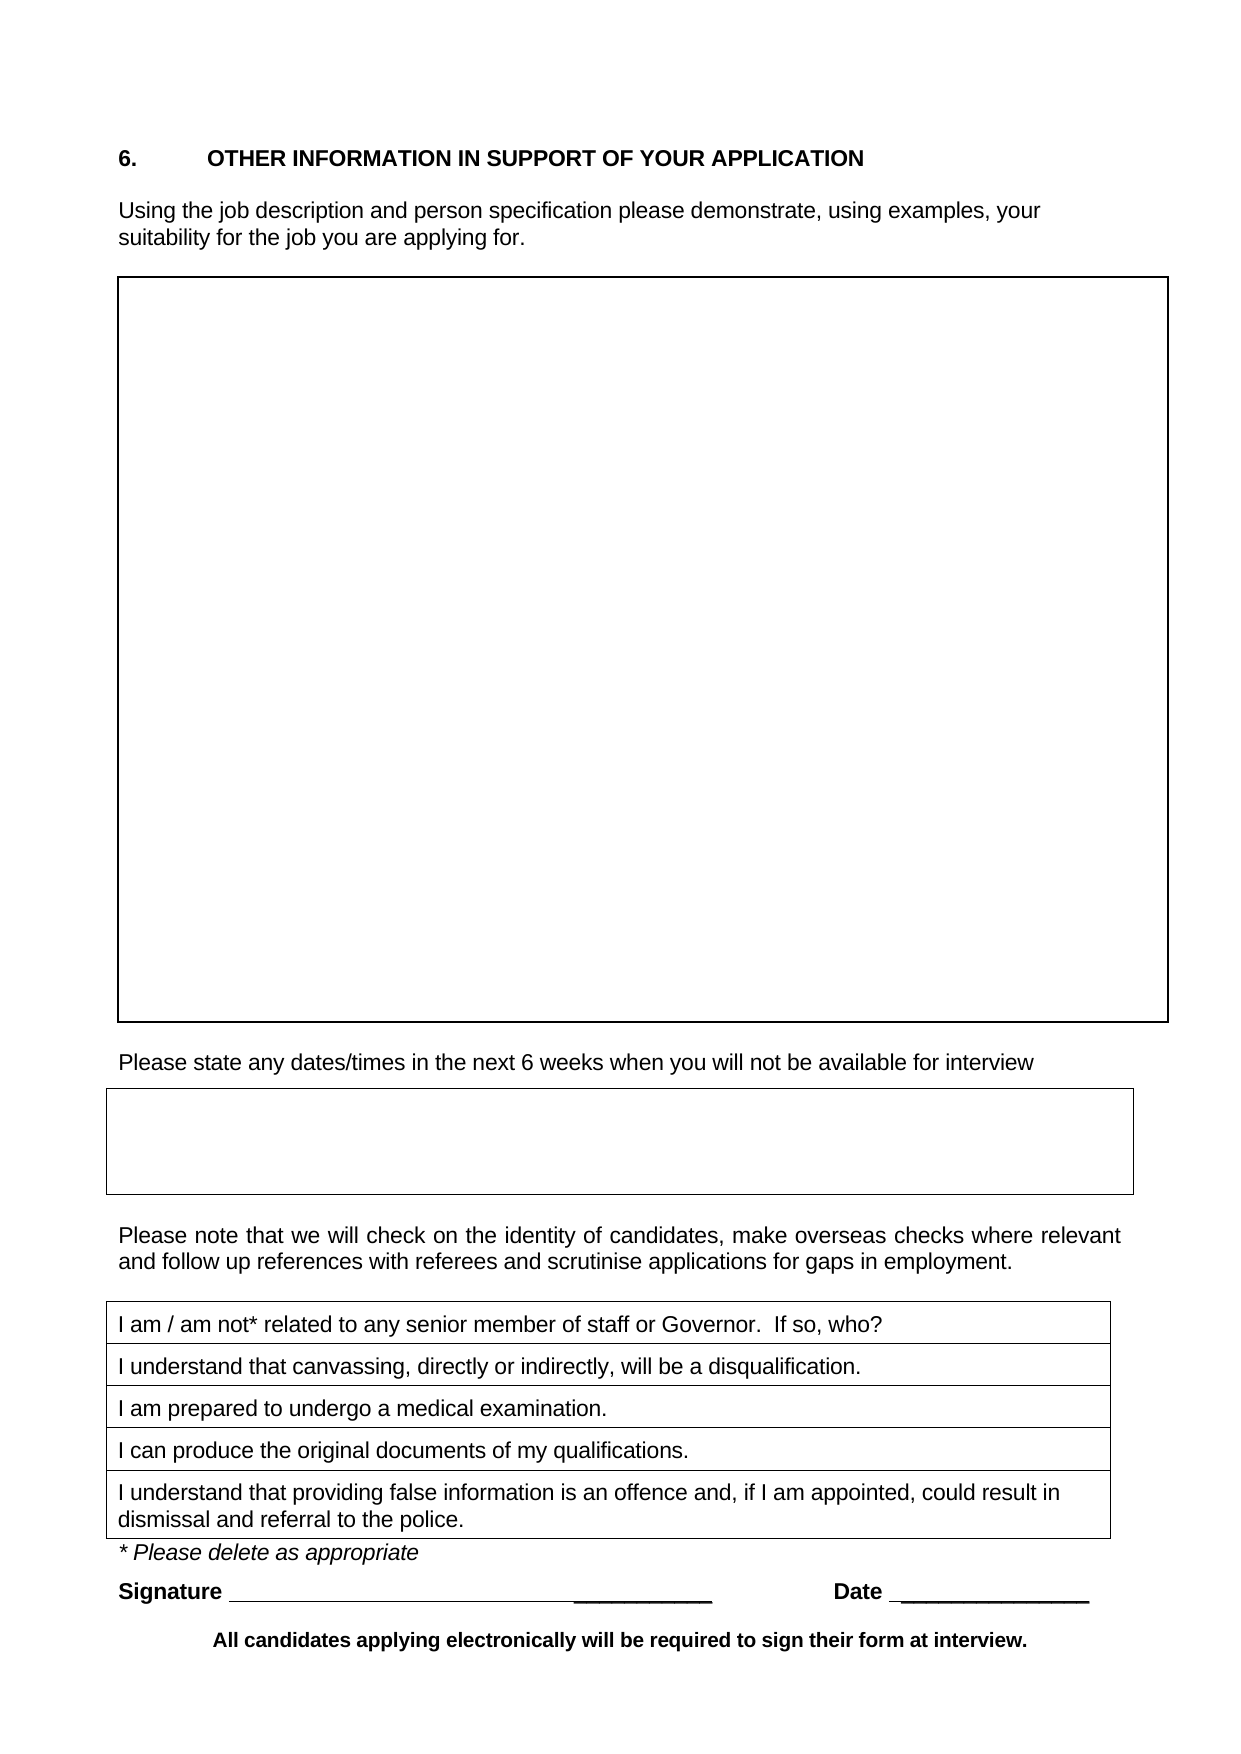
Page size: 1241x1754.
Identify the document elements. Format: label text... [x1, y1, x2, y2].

list OTHER INFORMATION IN SUPPORT OF YOUR APPLICATION [118, 144, 1122, 171]
text Please state any dates/times in the next 6 weeks when you will not be available for interview [118, 1049, 1122, 1075]
text All candidates applying electronically will be required to sign their form at interview. [118, 1628, 1122, 1652]
table_header [107, 1089, 1133, 1194]
table_cell I can produce the original documents of my qualifications. [107, 1428, 1110, 1469]
table_cell I understand that providing false information is an offence and, if I am appointed, could result in dismissal and referral to the police. [107, 1471, 1110, 1538]
table_cell I am prepared to undergo a medical examination. [107, 1386, 1110, 1427]
table_header I am / am not* related to any senior member of staff or Governor. If so, who? [107, 1302, 1110, 1343]
table_cell I understand that canvassing, directly or indirectly, will be a disqualification. [107, 1344, 1110, 1385]
table_header [119, 278, 1167, 1021]
text Signature ___________ Date _______________ [118, 1578, 1122, 1604]
text * Please delete as appropriate [118, 1539, 1122, 1565]
text Please note that we will check on the identity of candidates, make overseas checks where relevant and follow up references with referees and scrutinise applications for gaps in employment. [118, 1222, 1122, 1274]
text Using the job description and person specification please demonstrate, using examples, your suitability for the job you are applying for. [118, 197, 1122, 250]
